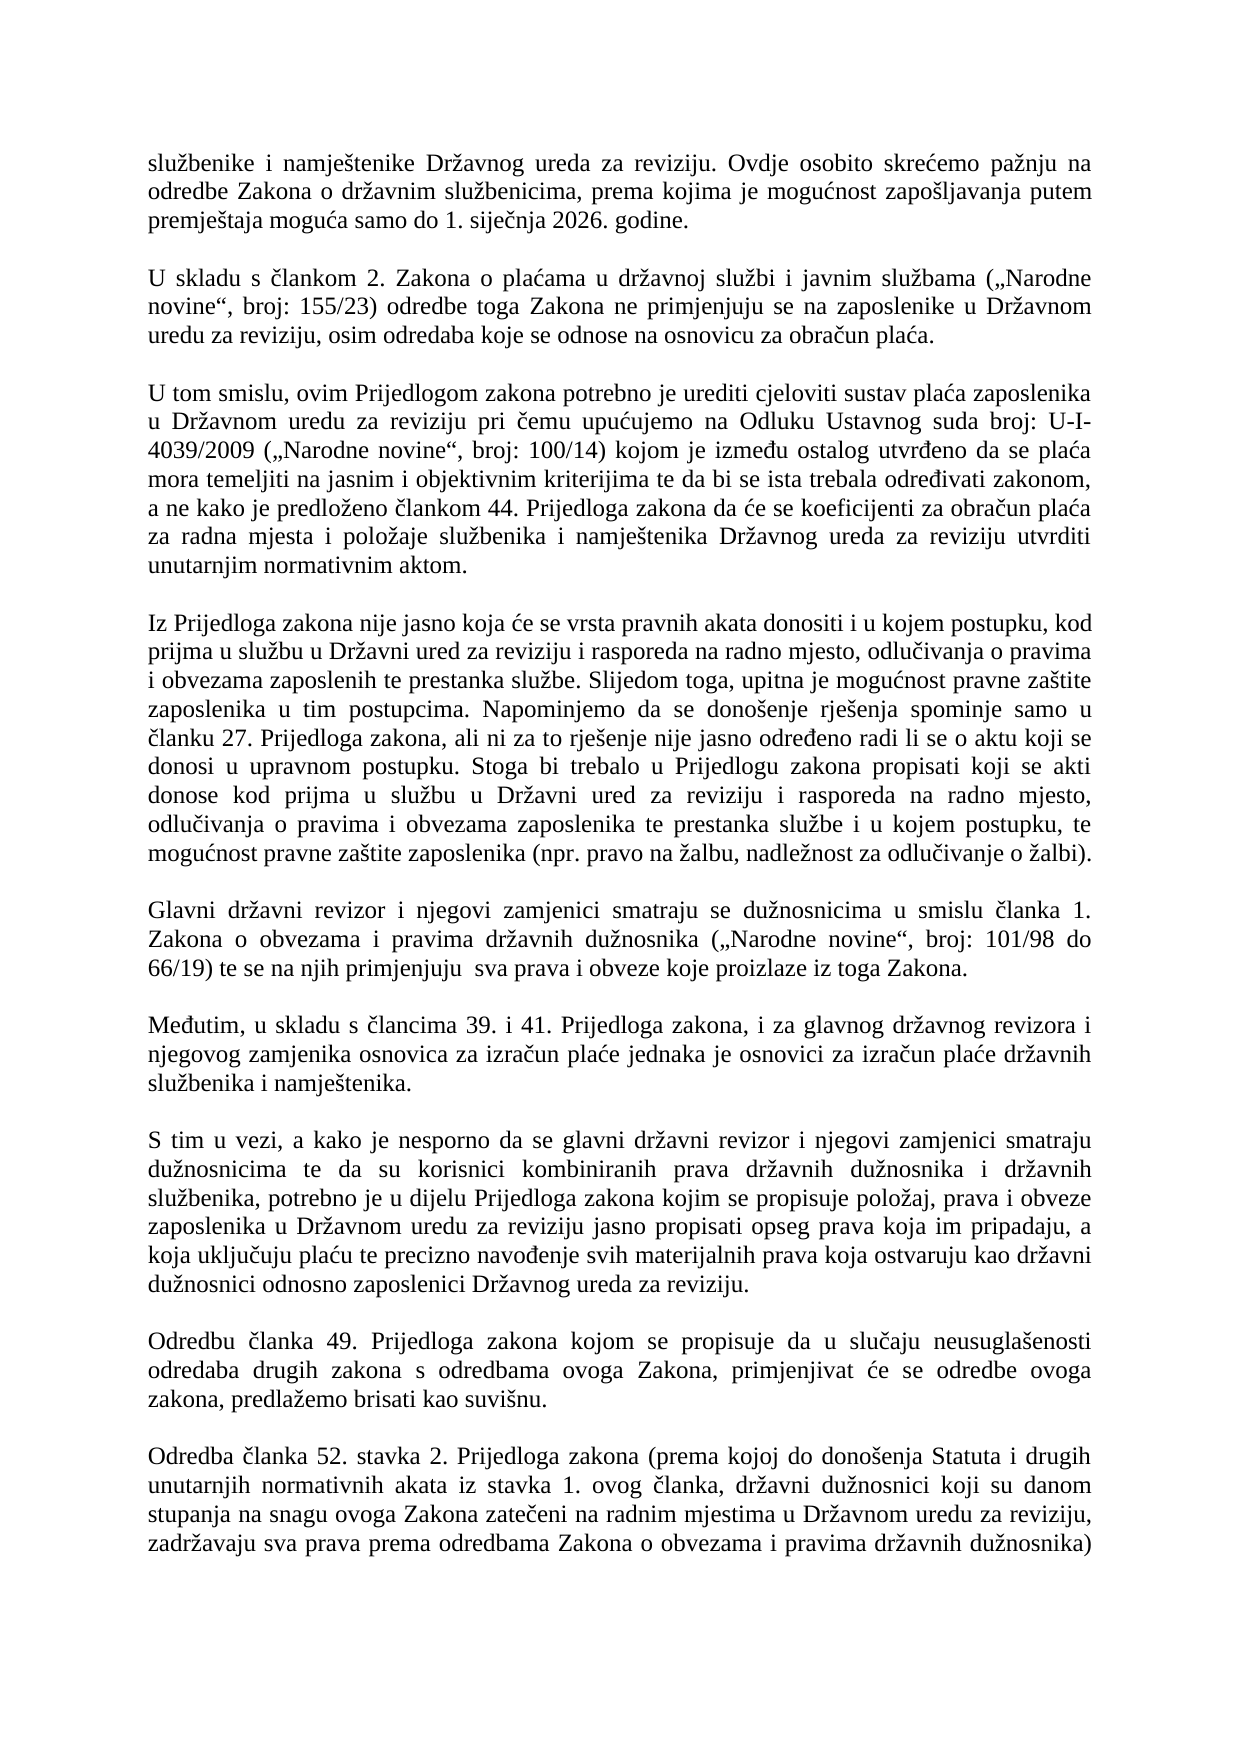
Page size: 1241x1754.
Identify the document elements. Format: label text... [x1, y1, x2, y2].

text S tim u vezi, a kako je nesporno da se glavni državni revizor i njegovi zamjenici smatraju dužnosnicima te da su korisnici kombiniranih prava državnih dužnosnika i državnih službenika, potrebno je u dijelu Prijedloga zakona kojim se propisuje položaj, prava i obveze zaposlenika u Državnom uredu za reviziju jasno propisati opseg prava koja im pripadaju, a koja uključuju plaću te precizno navođenje svih materijalnih prava koja ostvaruju kao državni dužnosnici odnosno zaposlenici Državnog ureda za reviziju. [148, 1125, 1093, 1298]
text Glavni državni revizor i njegovi zamjenici smatraju se dužnosnicima u smislu članka 1. Zakona o obvezama i pravima državnih dužnosnika („Narodne novine“, broj: 101/98 do 66/19) te se na njih primjenjuju sva prava i obveze koje proizlaze iz toga Zakona. [148, 895, 1093, 981]
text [148, 1441, 1093, 1556]
text U skladu s člankom 2. Zakona o plaćama u državnoj službi i javnim službama („Narodne novine“, broj: 155/23) odredbe toga Zakona ne primjenjuju se na zaposlenike u Državnom uredu za reviziju, osim odredaba koje se odnose na osnovicu za obračun plaća. [148, 263, 1093, 349]
text Odredbu članka 49. Prijedloga zakona kojom se propisuje da u slučaju neusuglašenosti odredaba drugih zakona s odredbama ovoga Zakona, primjenjivat će se odredbe ovoga zakona, predlažemo brisati kao suvišnu. [148, 1326, 1093, 1413]
text Međutim, u skladu s člancima 39. i 41. Prijedloga zakona, i za glavnog državnog revizora i njegovog zamjenika osnovica za izračun plaće jednaka je osnovici za izračun plaće državnih službenika i namještenika. [148, 1010, 1093, 1096]
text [148, 148, 1093, 234]
text Iz Prijedloga zakona nije jasno koja će se vrsta pravnih akata donositi i u kojem postupku, kod prijma u službu u Državni ured za reviziju i rasporeda na radno mjesto, odlučivanja o pravima i obvezama zaposlenih te prestanka službe. Slijedom toga, upitna je mogućnost pravne zaštite zaposlenika u tim postupcima. Napominjemo da se donošenje rješenja spominje samo u članku 27. Prijedloga zakona, ali ni za to rješenje nije jasno određeno radi li se o aktu koji se donosi u upravnom postupku. Stoga bi trebalo u Prijedlogu zakona propisati koji se akti donose kod prijma u službu u Državni ured za reviziju i rasporeda na radno mjesto, odlučivanja o pravima i obvezama zaposlenika te prestanka službe i u kojem postupku, te mogućnost pravne zaštite zaposlenika (npr. pravo na žalbu, nadležnost za odlučivanje o žalbi). [148, 608, 1093, 866]
text U tom smislu, ovim Prijedlogom zakona potrebno je urediti cjeloviti sustav plaća zaposlenika u Državnom uredu za reviziju pri čemu upućujemo na Odluku Ustavnog suda broj: U-I-4039/2009 („Narodne novine“, broj: 100/14) kojom je između ostalog utvrđeno da se plaća mora temeljiti na jasnim i objektivnim kriterijima te da bi se ista trebala određivati zakonom, a ne kako je predloženo člankom 44. Prijedloga zakona da će se koeficijenti za obračun plaća za radna mjesta i položaje službenika i namještenika Državnog ureda za reviziju utvrditi unutarnjim normativnim aktom. [148, 378, 1093, 579]
